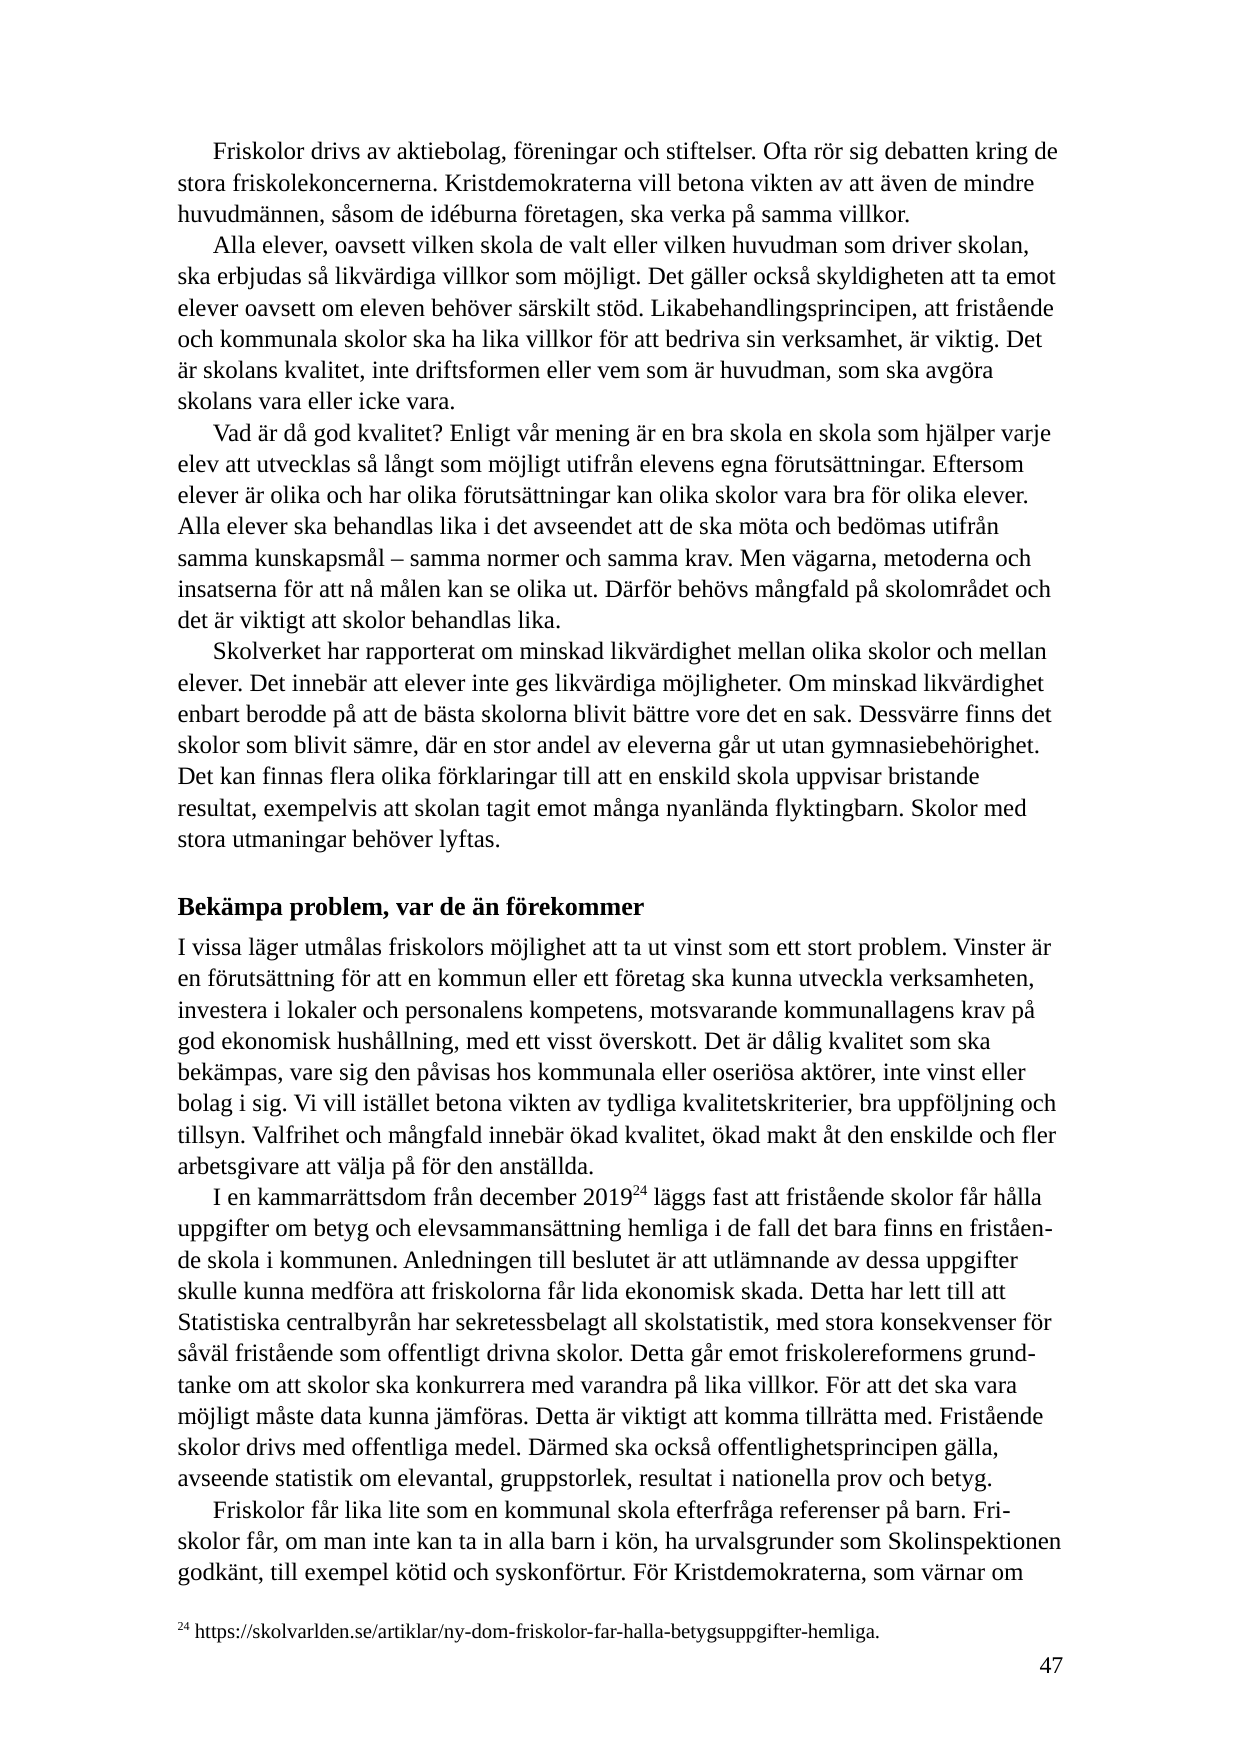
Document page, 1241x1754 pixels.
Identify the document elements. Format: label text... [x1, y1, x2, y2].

text Skolverket har rapporterat om minskad likvärdighet mellan olika skolor och mellan elever. Det innebär att elever inte ges likvärdiga möjligheter. Om minskad likvärdighet enbart berodde på att de bästa skolorna blivit bättre vore det en sak. Dessvärre finns det skolor som blivit sämre, där en stor andel av eleverna går ut utan gymnasiebehörighet. Det kan finnas flera olika förklaringar till att en enskild skola uppvisar bristande resultat, exempelvis att skolan tagit emot många nyanlända flyktingbarn. Skolor med stora utmaningar behöver lyftas. [177, 634, 1063, 853]
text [177, 1492, 1063, 1586]
text Alla elever, oavsett vilken skola de valt eller vilken huvudman som driver skolan, ska erbjudas så likvärdiga villkor som möjligt. Det gäller också skyldigheten att ta emot elever oavsett om eleven behöver särskilt stöd. Likabehandlingsprincipen, att fristående och kommunala skolor ska ha lika villkor för att bedriva sin verksamhet, är viktig. Det är skolans kvalitet, inte driftsformen eller vem som är huvudman, som ska avgöra skolans vara eller icke vara. [177, 228, 1063, 415]
text I vissa läger utmålas friskolors möjlighet att ta ut vinst som ett stort problem. Vinster är en förutsättning för att en kommun eller ett företag ska kunna utveckla verksamheten, investera i lokaler och personalens kompetens, motsvarande kommunallagens krav på god ekonomisk hushållning, med ett visst överskott. Det är dålig kvalitet som ska bekämpas, vare sig den påvisas hos kommunala eller oseriösa aktörer, inte vinst eller bolag i sig. Vi vill istället betona vikten av tydliga kvalitetskriterier, bra uppföljning och tillsyn. Valfrihet och mångfald innebär ökad kvalitet, ökad makt åt den enskilde och fler arbetsgivare att välja på för den anställda. [177, 930, 1063, 1180]
text Friskolor drivs av aktiebolag, föreningar och stiftelser. Ofta rör sig debatten kring de stora friskolekoncernerna. Kristdemokraterna vill betona vikten av att även de mindre huvudmännen, såsom de idéburna företagen, ska verka på samma villkor. [177, 134, 1063, 228]
subtitle Bekämpa problem, var de än förekommer [177, 890, 1063, 921]
text I en kammarrättsdom från december 2019 läggs fast att fristående skolor får hålla uppgifter om betyg och elevsammansättning hemliga i de fall det bara finns en fristående skola i kommunen. Anledningen till beslutet är att utlämnande av dessa uppgifter skulle kunna medföra att friskolorna får lida ekonomisk skada. Detta har lett till att Statistiska centralbyrån har sekretessbelagt all skolstatistik, med stora konsekvenser för såväl fristående som offentligt drivna skolor. Detta går emot friskolereformens grundtanke om att skolor ska konkurrera med varandra på lika villkor. För att det ska vara möjligt måste data kunna jämföras. Detta är viktigt att komma tillrätta med. Fristående skolor drivs med offentliga medel. Därmed ska också offentlighetsprincipen gälla, avseende statistik om elevantal, gruppstorlek, resultat i nationella prov och betyg. [177, 1180, 1063, 1492]
text Vad är då god kvalitet? Enligt vår mening är en bra skola en skola som hjälper varje elev att utvecklas så långt som möjligt utifrån elevens egna förutsättningar. Eftersom elever är olika och har olika förutsättningar kan olika skolor vara bra för olika elever. Alla elever ska behandlas lika i det avseendet att de ska möta och bedömas utifrån samma kunskapsmål – samma normer och samma krav. Men vägarna, metoderna och insatserna för att nå målen kan se olika ut. Därför behövs mångfald på skolområdet och det är viktigt att skolor behandlas lika. [177, 415, 1063, 634]
